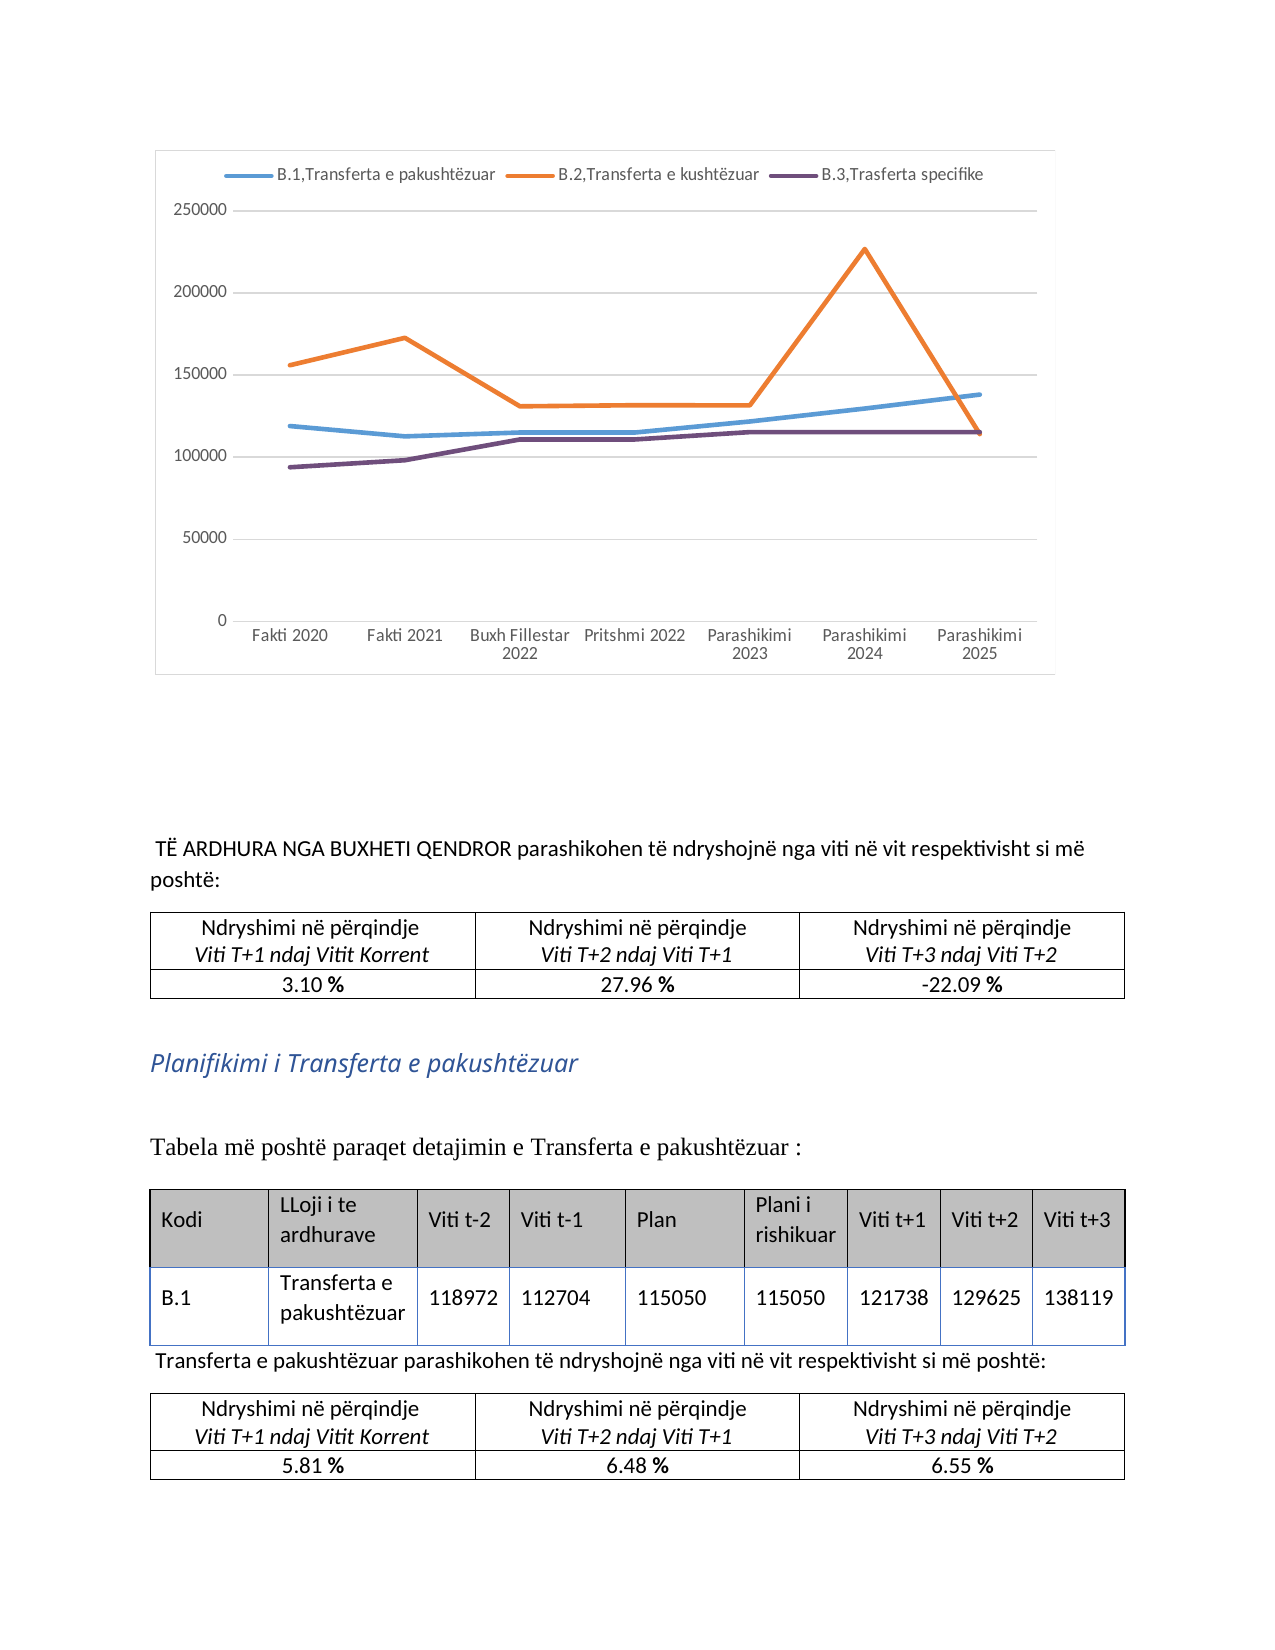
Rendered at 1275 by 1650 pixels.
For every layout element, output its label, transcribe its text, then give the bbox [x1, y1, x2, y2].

table_header Viti t+3 [1033, 1190, 1124, 1267]
table_cell 129625 [941, 1268, 1032, 1345]
table_cell 3.10 % [151, 970, 475, 998]
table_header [800, 1394, 1124, 1450]
table_header Kodi [151, 1190, 268, 1267]
table_cell -22.09 % [800, 970, 1124, 998]
table_cell 5.81 % [151, 1451, 475, 1479]
table_header Viti t-1 [510, 1190, 625, 1267]
table_cell 115050 [745, 1268, 847, 1345]
text Tabela më poshtë paraqet detajimin e Transferta e pakushtëzuar : [150, 1132, 1125, 1160]
table_cell Transferta e pakushtëzuar [269, 1268, 417, 1345]
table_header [476, 1394, 799, 1450]
table_cell 112704 [510, 1268, 625, 1345]
table_cell 6.48 % [476, 1451, 799, 1479]
text TË ARDHURA NGA BUXHETI QENDROR parashikohen të ndryshojnë nga viti në vit respektivisht si më poshtë: [150, 834, 1125, 893]
table_cell 115050 [626, 1268, 744, 1345]
text Transferta e pakushtëzuar parashikohen të ndryshojnë nga viti në vit respektivisht si më poshtë: [150, 1346, 1125, 1374]
subtitle Planifikimi i Transferta e pakushtëzuar [150, 1046, 1125, 1080]
table_cell 121738 [848, 1268, 940, 1345]
table_header Plan [626, 1190, 744, 1267]
table_header Plani i rishikuar [745, 1190, 847, 1267]
table_header Viti t+1 [848, 1190, 940, 1267]
table_header Viti t+2 [941, 1190, 1032, 1267]
table_header Ndryshimi në përqindje Viti T+2 ndaj Viti T+1 [476, 913, 799, 969]
table_header Ndryshimi në përqindje Viti T+3 ndaj Viti T+2 [800, 913, 1124, 969]
table_cell B.1 [151, 1268, 268, 1345]
table_header Ndryshimi në përqindje Viti T+1 ndaj Vitit Korrent [151, 913, 475, 969]
table_cell 118972 [418, 1268, 509, 1345]
table_cell 27.96 % [476, 970, 799, 998]
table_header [151, 1394, 475, 1450]
table_cell 6.55 % [800, 1451, 1124, 1479]
table_cell 138119 [1033, 1268, 1124, 1345]
table_header LLoji i te ardhurave [269, 1190, 417, 1267]
table_header Viti t-2 [418, 1190, 509, 1267]
